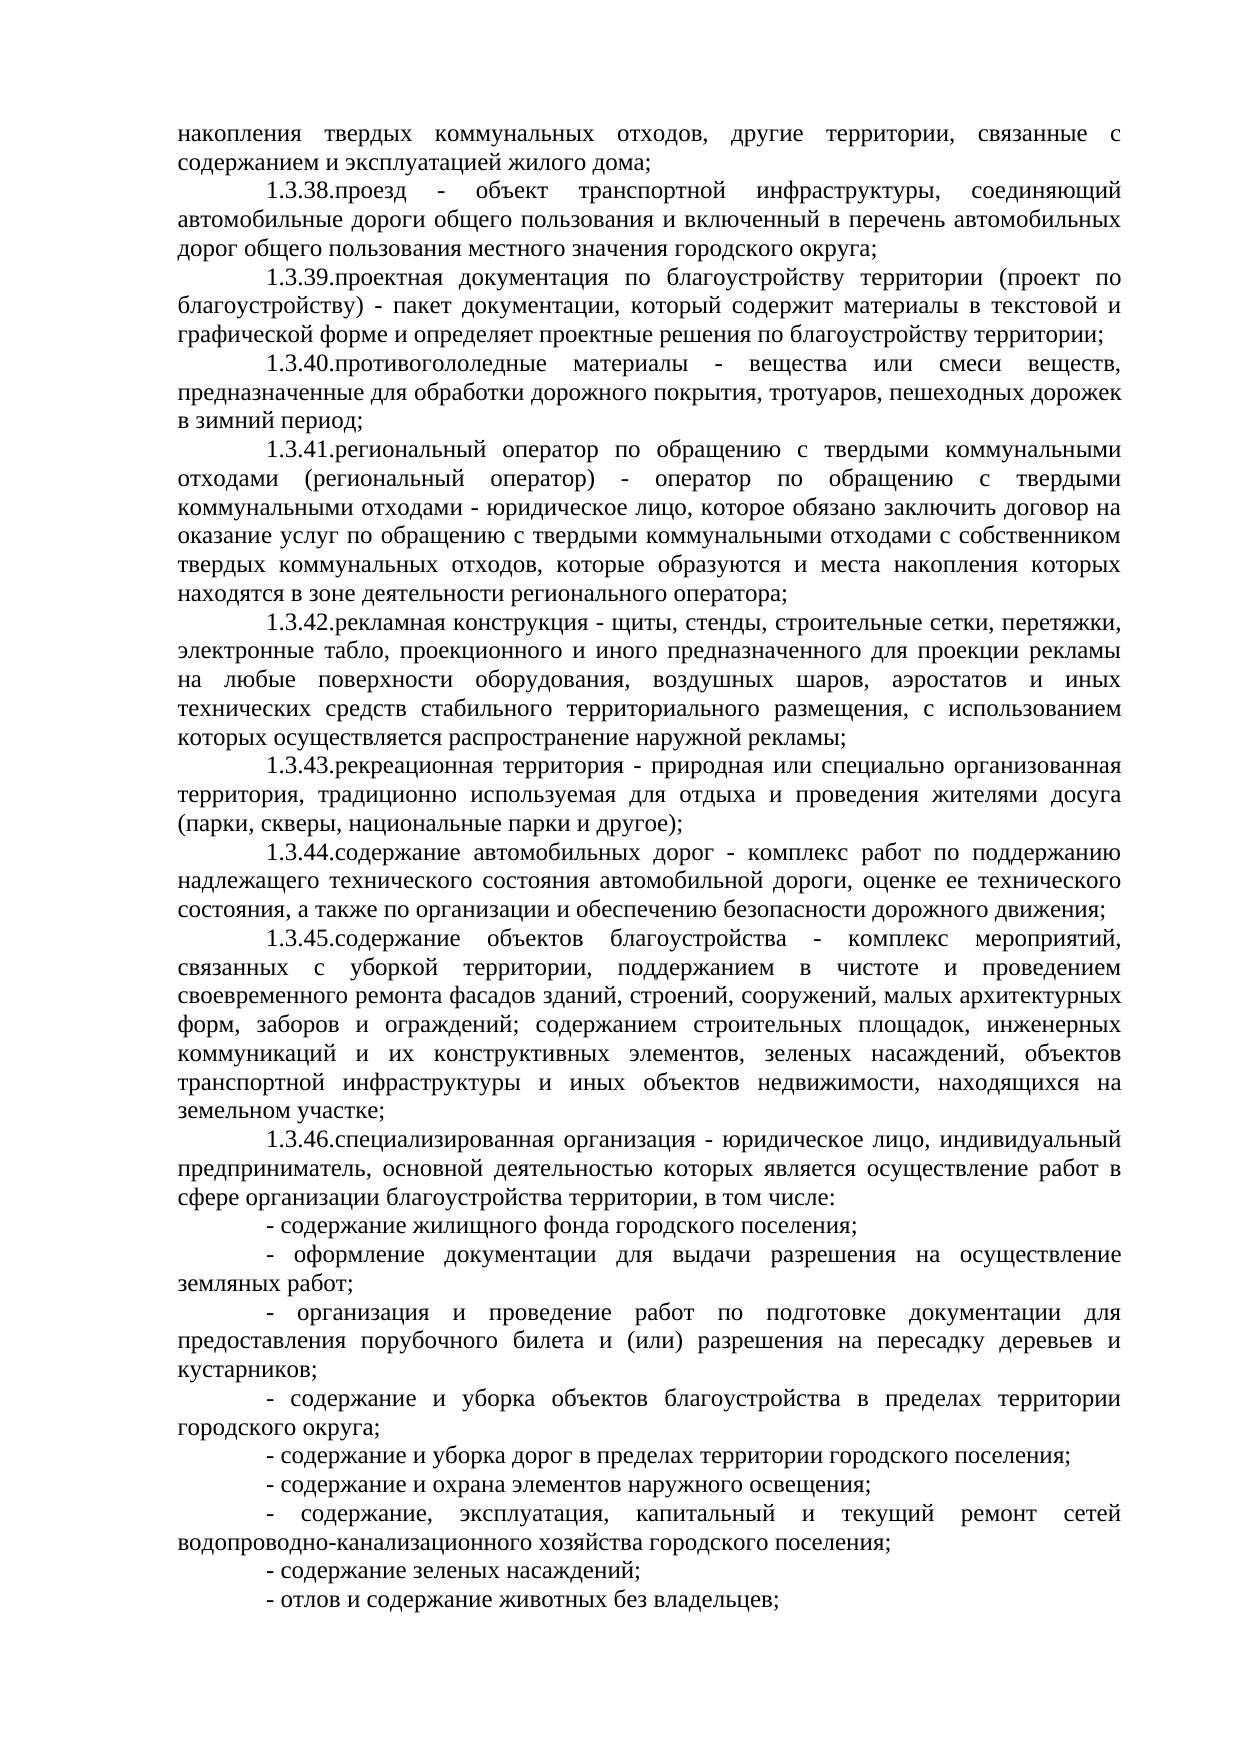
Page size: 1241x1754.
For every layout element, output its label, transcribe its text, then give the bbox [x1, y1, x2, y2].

text - содержание и уборка дорог в пределах территории городского поселения; [177, 1441, 1122, 1469]
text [177, 118, 1122, 176]
text - содержание и охрана элементов наружного освещения; [177, 1469, 1122, 1498]
text 1.3.43.рекреационная территория - природная или специально организованная территория, традиционно используемая для отдыха и проведения жителями досуга (парки, скверы, национальные парки и другое); [177, 751, 1122, 837]
text - содержание жилищного фонда городского поселения; [177, 1211, 1122, 1239]
text 1.3.38.проезд - объект транспортной инфраструктуры, соединяющий автомобильные дороги общего пользования и включенный в перечень автомобильных дорог общего пользования местного значения городского округа; [177, 176, 1122, 262]
text - организация и проведение работ по подготовке документации для предоставления порубочного билета и (или) разрешения на пересадку деревьев и кустарников; [177, 1297, 1122, 1383]
text 1.3.45.содержание объектов благоустройства - комплекс мероприятий, связанных с уборкой территории, поддержанием в чистоте и проведением своевременного ремонта фасадов зданий, строений, сооружений, малых архитектурных форм, заборов и ограждений; содержанием строительных площадок, инженерных коммуникаций и их конструктивных элементов, зеленых насаждений, объектов транспортной инфраструктуры и иных объектов недвижимости, находящихся на земельном участке; [177, 923, 1122, 1124]
text 1.3.42.рекламная конструкция - щиты, стенды, строительные сетки, перетяжки, электронные табло, проекционного и иного предназначенного для проекции рекламы на любые поверхности оборудования, воздушных шаров, аэростатов и иных технических средств стабильного территориального размещения, с использованием которых осуществляется распространение наружной рекламы; [177, 607, 1122, 751]
text - оформление документации для выдачи разрешения на осуществление земляных работ; [177, 1239, 1122, 1297]
text 1.3.39.проектная документация по благоустройству территории (проект по благоустройству) - пакет документации, который содержит материалы в текстовой и графической форме и определяет проектные решения по благоустройству территории; [177, 262, 1122, 348]
text - содержание зеленых насаждений; [177, 1556, 1122, 1584]
text 1.3.46.специализированная организация - юридическое лицо, индивидуальный предприниматель, основной деятельностью которых является осуществление работ в сфере организации благоустройства территории, в том числе: [177, 1124, 1122, 1211]
text - отлов и содержание животных без владельцев; [177, 1584, 1122, 1613]
text 1.3.44.содержание автомобильных дорог - комплекс работ по поддержанию надлежащего технического состояния автомобильной дороги, оценке ее технического состояния, а также по организации и обеспечению безопасности дорожного движения; [177, 837, 1122, 923]
text 1.3.41.региональный оператор по обращению с твердыми коммунальными отходами (региональный оператор) - оператор по обращению с твердыми коммунальными отходами - юридическое лицо, которое обязано заключить договор на оказание услуг по обращению с твердыми коммунальными отходами с собственником твердых коммунальных отходов, которые образуются и места накопления которых находятся в зоне деятельности регионального оператора; [177, 434, 1122, 607]
text - содержание, эксплуатация, капитальный и текущий ремонт сетей водопроводно-канализационного хозяйства городского поселения; [177, 1498, 1122, 1556]
text 1.3.40.противогололедные материалы - вещества или смеси веществ, предназначенные для обработки дорожного покрытия, тротуаров, пешеходных дорожек в зимний период; [177, 348, 1122, 434]
text - содержание и уборка объектов благоустройства в пределах территории городского округа; [177, 1383, 1122, 1441]
